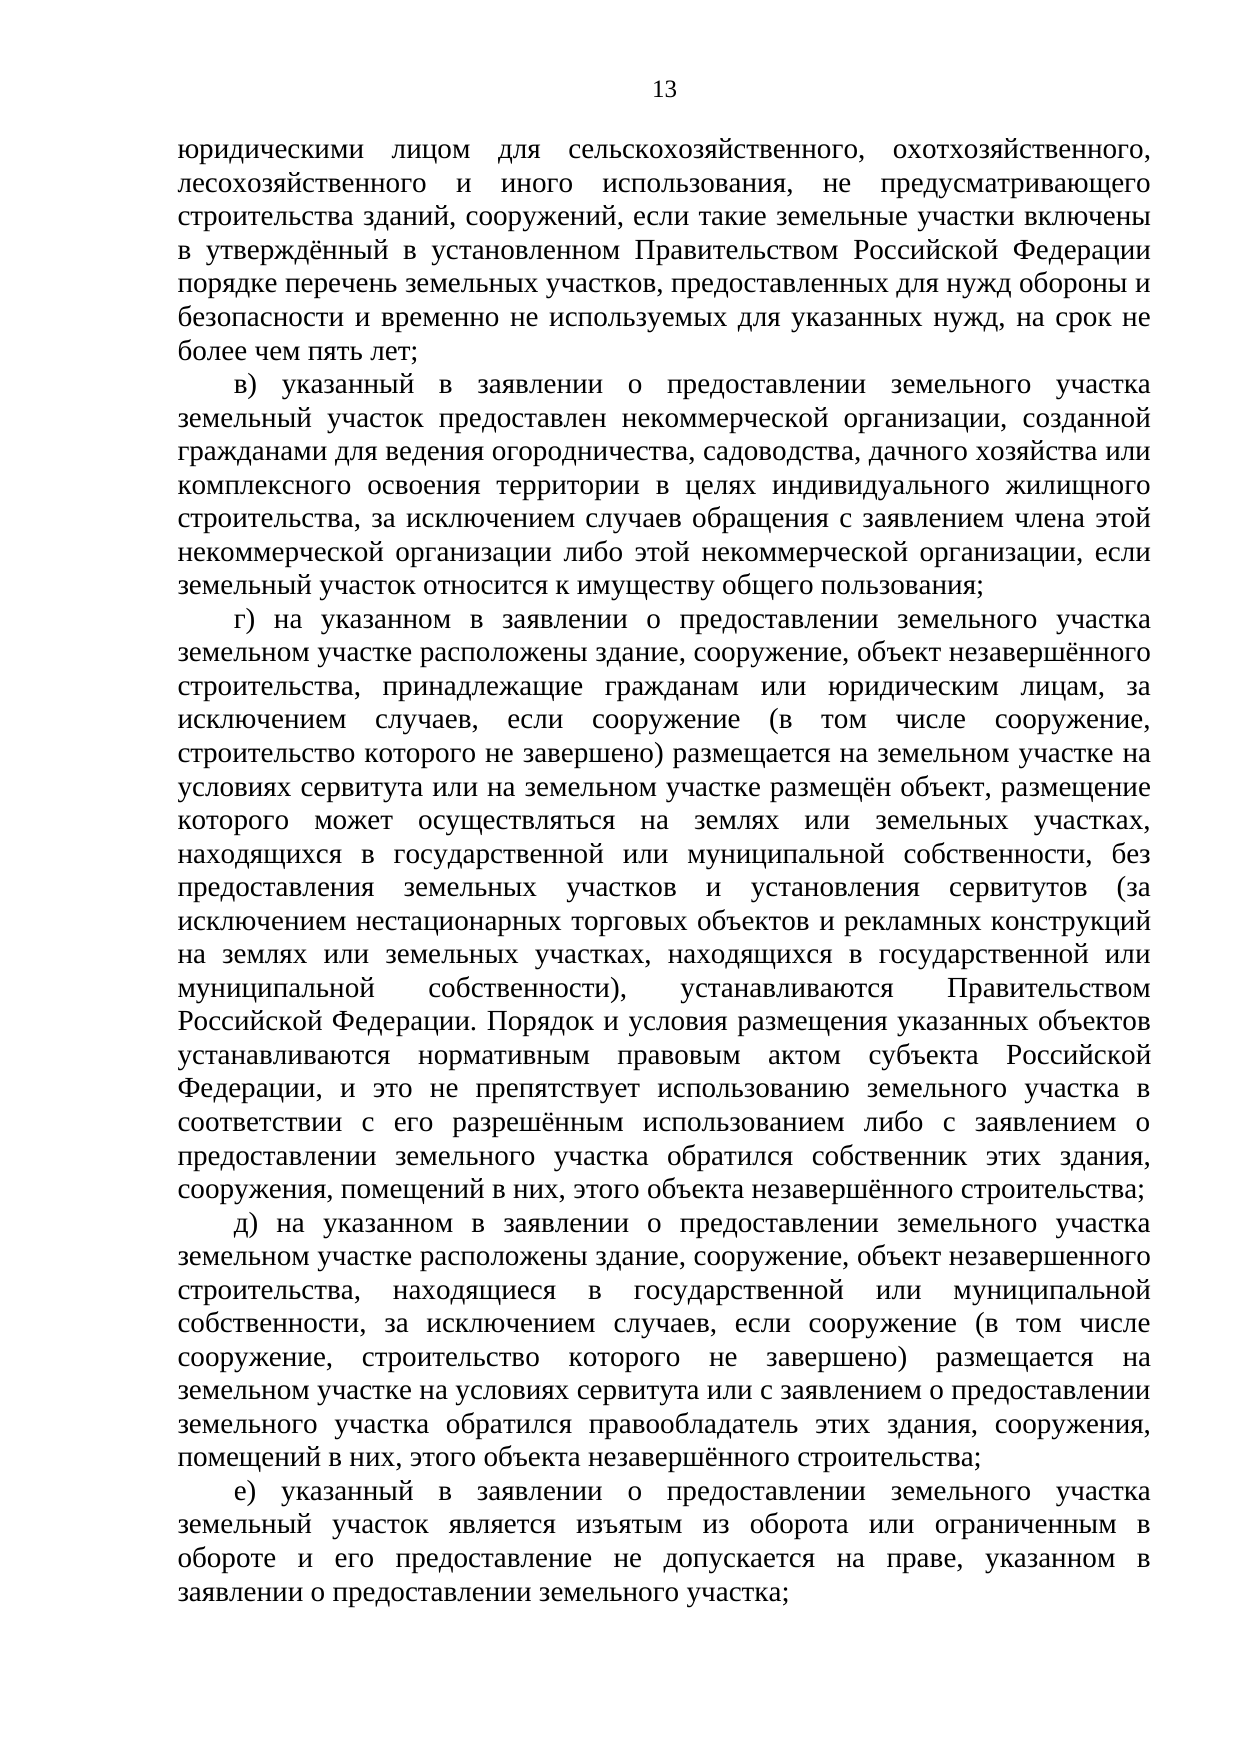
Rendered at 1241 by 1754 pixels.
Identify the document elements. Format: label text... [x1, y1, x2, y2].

text г) на указанном в заявлении о предоставлении земельного участка земельном участке расположены здание, сооружение, объект незавершённого строительства, принадлежащие гражданам или юридическим лицам, за исключением случаев, если сооружение (в том числе сооружение, строительство которого не завершено) размещается на земельном участке на условиях сервитута или на земельном участке размещён объект, размещение которого может осуществляться на землях или земельных участках, находящихся в государственной или муниципальной собственности, без предоставления земельных участков и установления сервитутов (за исключением нестационарных торговых объектов и рекламных конструкций на землях или земельных участках, находящихся в государственной или муниципальной собственности), устанавливаются Правительством Российской Федерации. Порядок и условия размещения указанных объектов устанавливаются нормативным правовым актом субъекта Российской Федерации, и это не препятствует использованию земельного участка в соответствии с его разрешённым использованием либо с заявлением о предоставлении земельного участка обратился собственник этих здания, сооружения, помещений в них, этого объекта незавершённого строительства; [177, 601, 1152, 1205]
text е) указанный в заявлении о предоставлении земельного участка земельный участок является изъятым из оборота или ограниченным в обороте и его предоставление не допускается на праве, указанном в заявлении о предоставлении земельного участка; [177, 1473, 1152, 1607]
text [177, 131, 1152, 366]
text в) указанный в заявлении о предоставлении земельного участка земельный участок предоставлен некоммерческой организации, созданной гражданами для ведения огородничества, садоводства, дачного хозяйства или комплексного освоения территории в целях индивидуального жилищного строительства, за исключением случаев обращения с заявлением члена этой некоммерческой организации либо этой некоммерческой организации, если земельный участок относится к имуществу общего пользования; [177, 366, 1152, 601]
text д) на указанном в заявлении о предоставлении земельного участка земельном участке расположены здание, сооружение, объект незавершенного строительства, находящиеся в государственной или муниципальной собственности, за исключением случаев, если сооружение (в том числе сооружение, строительство которого не завершено) размещается на земельном участке на условиях сервитута или с заявлением о предоставлении земельного участка обратился правообладатель этих здания, сооружения, помещений в них, этого объекта незавершённого строительства; [177, 1205, 1152, 1473]
